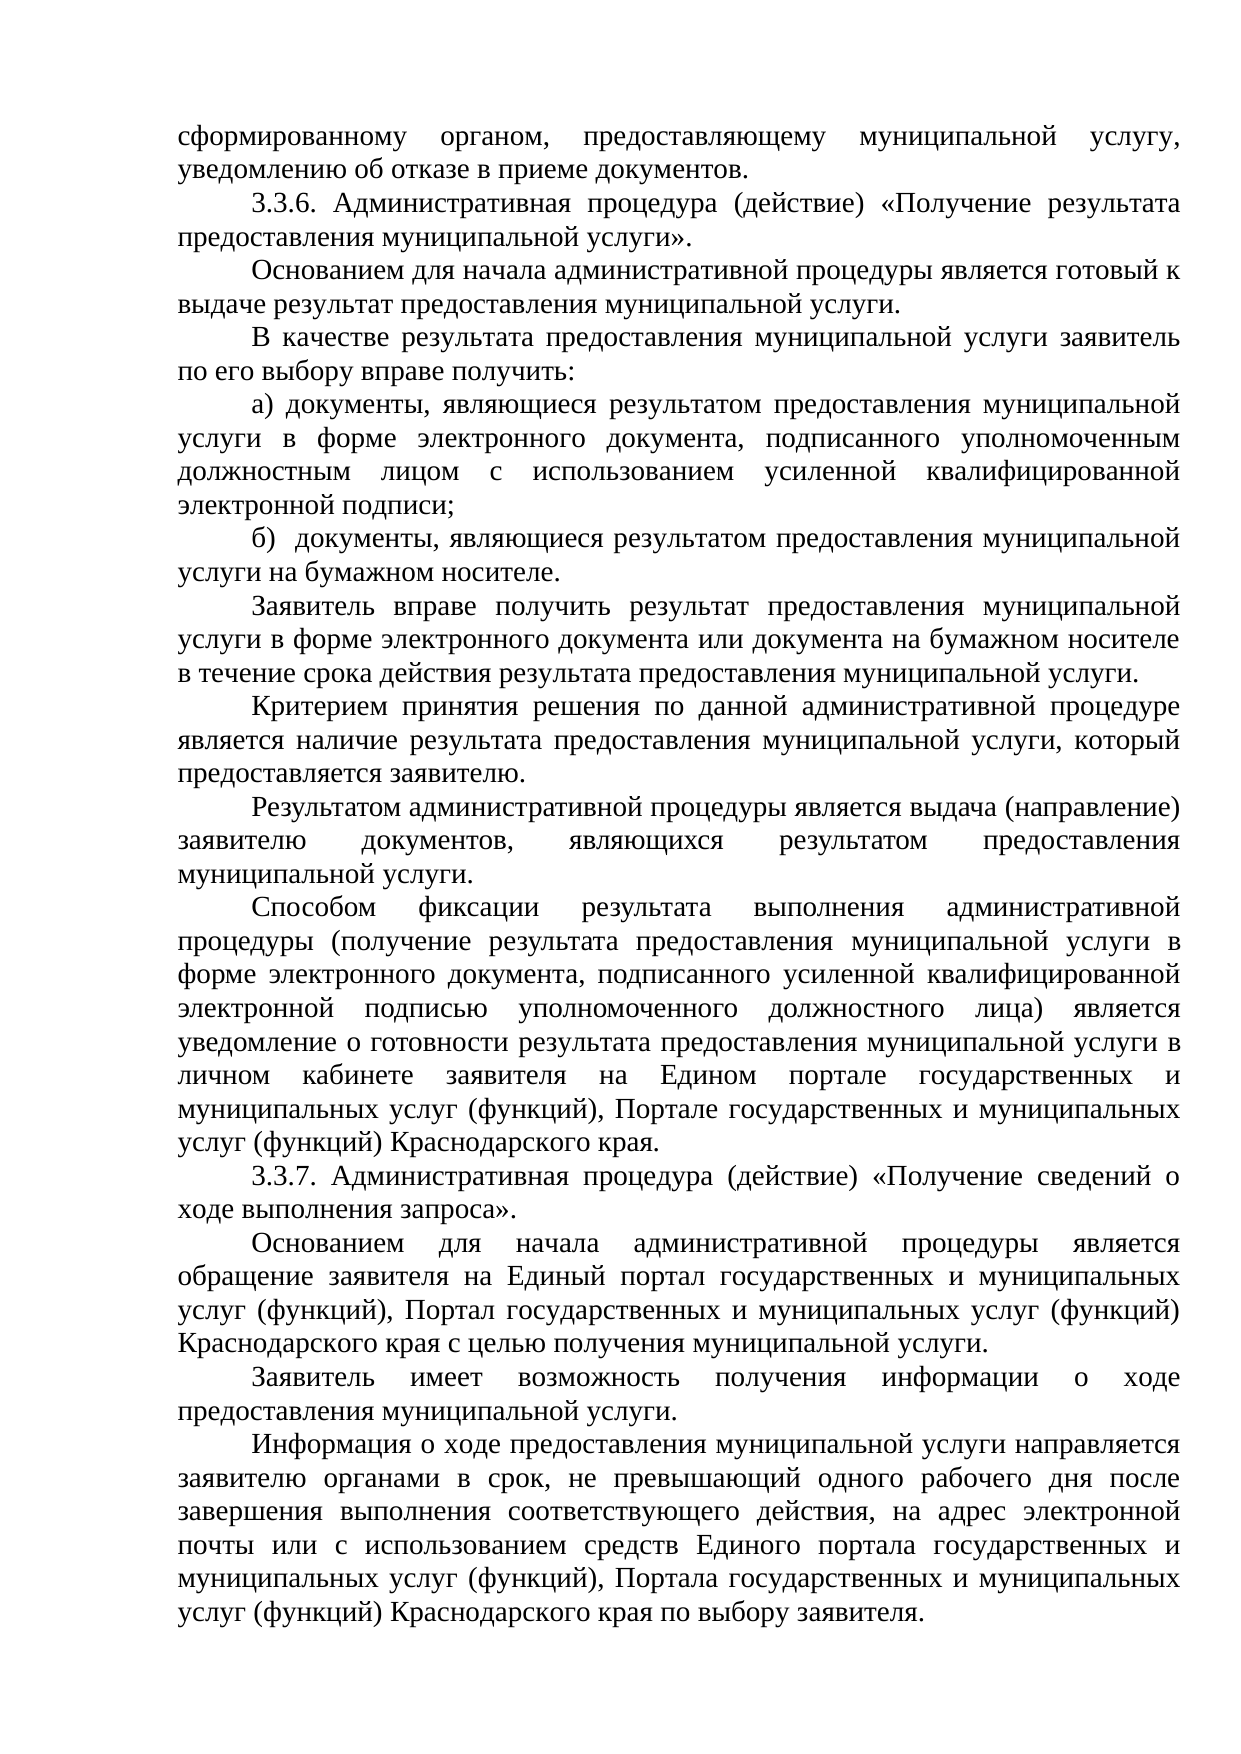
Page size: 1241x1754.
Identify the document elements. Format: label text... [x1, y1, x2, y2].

text Заявитель вправе получить результат предоставления муниципальной услуги в форме электронного документа или документа на бумажном носителе в течение срока действия результата предоставления муниципальной услуги. [177, 588, 1181, 688]
text 3.3.7. Административная процедура (действие) «Получение сведений о ходе выполнения запроса». [177, 1158, 1181, 1225]
text а) документы, являющиеся результатом предоставления муниципальной услуги в форме электронного документа, подписанного уполномоченным должностным лицом с использованием усиленной квалифицированной электронной подписи; [177, 386, 1181, 521]
text Основанием для начала административной процедуры является обращение заявителя на Единый портал государственных и муниципальных услуг (функций), Портал государственных и муниципальных услуг (функций) Краснодарского края с целью получения муниципальной услуги. [177, 1225, 1181, 1359]
text Критерием принятия решения по данной административной процедуре является наличие результата предоставления муниципальной услуги, который предоставляется заявителю. [177, 688, 1181, 789]
text 3.3.6. Административная процедура (действие) «Получение результата предоставления муниципальной услуги». [177, 185, 1181, 252]
text Результатом административной процедуры является выдача (направление) заявителю документов, являющихся результатом предоставления муниципальной услуги. [177, 789, 1181, 889]
text б) документы, являющиеся результатом предоставления муниципальной услуги на бумажном носителе. [177, 521, 1181, 588]
text Основанием для начала административной процедуры является готовый к выдаче результат предоставления муниципальной услуги. [177, 252, 1181, 319]
text Способом фиксации результата выполнения административной процедуры (получение результата предоставления муниципальной услуги в форме электронного документа, подписанного усиленной квалифицированной электронной подписью уполномоченного должностного лица) является уведомление о готовности результата предоставления муниципальной услуги в личном кабинете заявителя на Едином портале государственных и муниципальных услуг (функций), Портале государственных и муниципальных услуг (функций) Краснодарского края. [177, 889, 1181, 1158]
text Информация о ходе предоставления муниципальной услуги направляется заявителю органами в срок, не превышающий одного рабочего дня после завершения выполнения соответствующего действия, на адрес электронной почты или с использованием средств Единого портала государственных и муниципальных услуг (функций), Портала государственных и муниципальных услуг (функций) Краснодарского края по выбору заявителя. [177, 1426, 1181, 1627]
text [177, 118, 1181, 185]
text Заявитель имеет возможность получения информации о ходе предоставления муниципальной услуги. [177, 1359, 1181, 1426]
text В качестве результата предоставления муниципальной услуги заявитель по его выбору вправе получить: [177, 319, 1181, 386]
